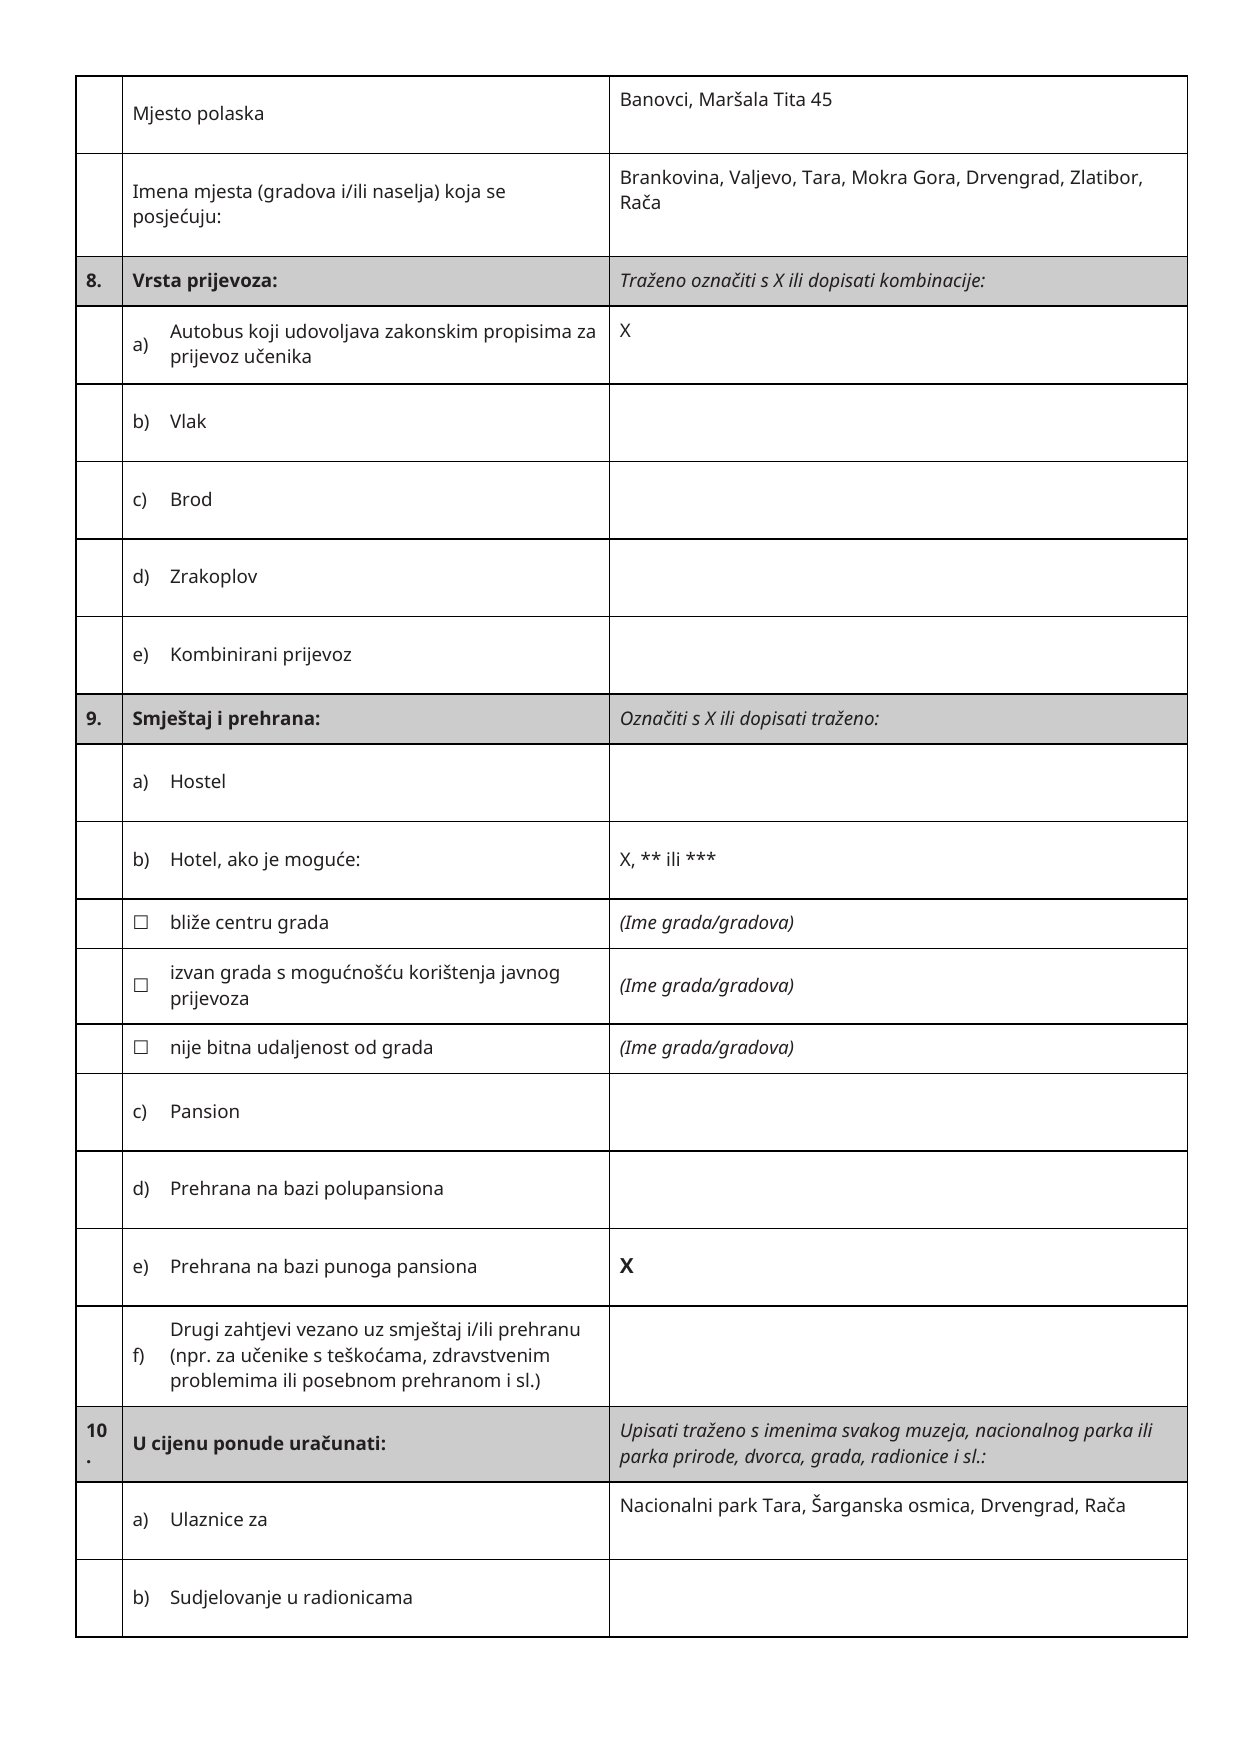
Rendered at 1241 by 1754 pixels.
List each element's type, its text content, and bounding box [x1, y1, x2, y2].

table_cell [77, 822, 122, 898]
table_cell [610, 385, 1187, 461]
table_cell Kombinirani prijevoz [160, 617, 609, 693]
table_cell [77, 540, 122, 616]
table_cell Imena mjesta (gradova i/ili naselja) koja se posjećuju: [123, 154, 609, 256]
table_cell X, ** ili *** [610, 822, 1187, 898]
table_cell [77, 1152, 122, 1228]
table_cell izvan grada s mogućnošću korištenja javnog prijevoza [160, 949, 609, 1023]
table_cell [77, 462, 122, 538]
table_cell Upisati traženo s imenima svakog muzeja, nacionalnog parka ili parka prirode, dvorca, grada, radionice i sl.: [610, 1407, 1187, 1481]
table_cell U cijenu ponude uračunati: [123, 1407, 609, 1481]
table_cell Autobus koji udovoljava zakonskim propisima za prijevoz učenika [160, 307, 609, 383]
table_cell Označiti s X ili dopisati traženo: [610, 695, 1187, 743]
table_cell [77, 1307, 122, 1406]
table_cell a) [123, 745, 160, 821]
table_cell [77, 77, 122, 153]
table_cell a) [123, 307, 160, 383]
table_cell f) [123, 1307, 160, 1406]
table_cell [77, 745, 122, 821]
table_cell ☐ [123, 900, 160, 948]
table_cell Ulaznice za [160, 1483, 609, 1558]
table_cell [77, 1229, 122, 1305]
table_cell b) [123, 1560, 160, 1636]
table_cell [77, 1483, 122, 1558]
table_cell nije bitna udaljenost od grada [160, 1025, 609, 1072]
table_cell [77, 949, 122, 1023]
table_cell b) [123, 385, 160, 461]
table_cell Prehrana na bazi polupansiona [160, 1152, 609, 1228]
table_cell Hotel, ako je moguće: [160, 822, 609, 898]
table_cell [610, 745, 1187, 821]
table_cell [77, 154, 122, 256]
table_cell Brod [160, 462, 609, 538]
table_cell Drugi zahtjevi vezano uz smještaj i/ili prehranu (npr. za učenike s teškoćama, zdravstvenim problemima ili posebnom prehranom i sl.) [160, 1307, 609, 1406]
table_cell Brankovina, Valjevo, Tara, Mokra Gora, Drvengrad, Zlatibor, Rača [610, 154, 1187, 256]
table_cell ☐ [123, 949, 160, 1023]
table_cell bliže centru grada [160, 900, 609, 948]
table_cell Banovci, Maršala Tita 45 [610, 77, 1187, 153]
table_cell Mjesto polaska [123, 77, 609, 153]
table_cell [77, 900, 122, 948]
table_cell [77, 617, 122, 693]
table_cell Vlak [160, 385, 609, 461]
table_cell Traženo označiti s X ili dopisati kombinacije: [610, 257, 1187, 305]
table_cell 8. [77, 257, 122, 305]
table_cell ☐ [123, 1025, 160, 1072]
table_cell [610, 1307, 1187, 1406]
table_cell (Ime grada/gradova) [610, 900, 1187, 948]
table_cell e) [123, 617, 160, 693]
table_cell [610, 462, 1187, 538]
table_cell d) [123, 1152, 160, 1228]
table_cell Zrakoplov [160, 540, 609, 616]
table_cell [610, 540, 1187, 616]
table_cell (Ime grada/gradova) [610, 949, 1187, 1023]
table_cell Smještaj i prehrana: [123, 695, 609, 743]
table_cell [77, 385, 122, 461]
table_cell 9. [77, 695, 122, 743]
table_cell (Ime grada/gradova) [610, 1025, 1187, 1072]
table_cell [610, 1074, 1187, 1150]
table_cell [77, 1074, 122, 1150]
table_cell Pansion [160, 1074, 609, 1150]
table_cell Hostel [160, 745, 609, 821]
table_cell [610, 1152, 1187, 1228]
table_cell 10. [77, 1407, 122, 1481]
table_cell c) [123, 462, 160, 538]
table_cell d) [123, 540, 160, 616]
table_cell Nacionalni park Tara, Šarganska osmica, Drvengrad, Rača [610, 1483, 1187, 1558]
table_cell [77, 1025, 122, 1072]
table_cell b) [123, 822, 160, 898]
table_cell Sudjelovanje u radionicama [160, 1560, 609, 1636]
table_cell [610, 1560, 1187, 1636]
table_cell Prehrana na bazi punoga pansiona [160, 1229, 609, 1305]
table_cell [77, 1560, 122, 1636]
table_cell [77, 307, 122, 383]
table_cell a) [123, 1483, 160, 1558]
table_cell [610, 617, 1187, 693]
table_cell Vrsta prijevoza: [123, 257, 609, 305]
table_cell e) [123, 1229, 160, 1305]
table_cell X [610, 307, 1187, 383]
table_cell c) [123, 1074, 160, 1150]
table_cell X [610, 1229, 1187, 1305]
